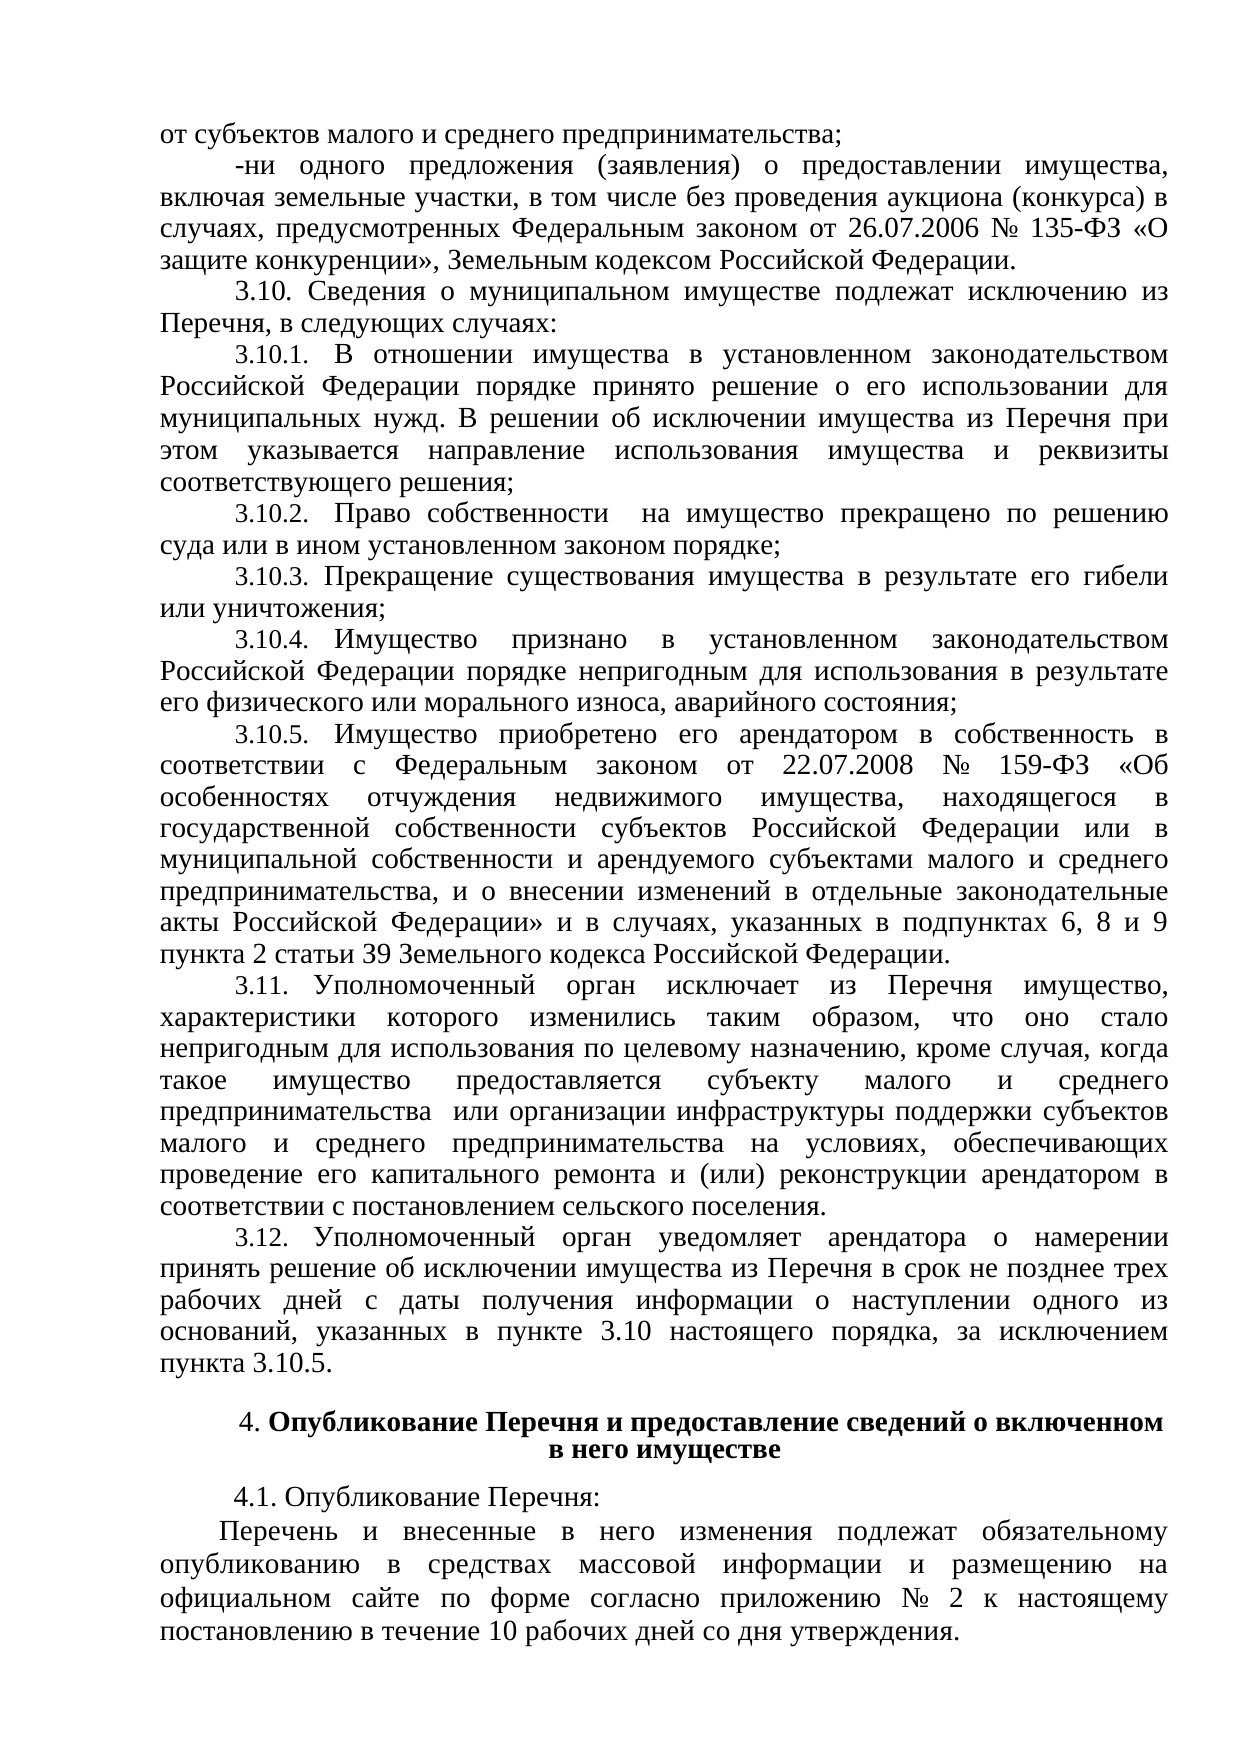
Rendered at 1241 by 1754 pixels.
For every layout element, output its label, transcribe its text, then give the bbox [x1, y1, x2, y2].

list Перечень и внесенные в него изменения подлежат обязательному опубликованию в средствах массовой информации и размещению на официальном сайте по форме согласно приложению № 2 к настоящему постановлению в течение 10 рабочих дней со дня утверждения. [159, 1513, 360, 1647]
list В отношении имущества в установленном законодательством Российской Федерации порядке принято решение о его использовании для муниципальных нужд. В решении об исключении имущества из Перечня при этом указывается направление использования имущества и реквизиты соответствующего решения; [159, 338, 1169, 498]
list Право собственности на имущество прекращено по решению суда или в ином установленном законом порядке; [159, 498, 1169, 561]
text 4.1. Опубликование Перечня: [159, 1479, 1169, 1513]
text 4. Опубликование Перечня и предоставление сведений о включенном в него имуществе [159, 1410, 1169, 1464]
list Перечень и внесенные в него изменения подлежат обязательному опубликованию в средствах массовой информации и размещению на официальном сайте по форме согласно приложению № 2 к настоящему постановлению в течение 10 рабочих дней со дня утверждения. [441, 1580, 1169, 1647]
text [159, 118, 1169, 149]
text -ни одного предложения (заявления) о предоставлении имущества, включая земельные участки, в том числе без проведения аукциона (конкурса) в случаях, предусмотренных Федеральным законом от 26.07.2006 № 135-ФЗ «О защите конкуренции», Земельным кодексом Российской Федерации. [159, 149, 1169, 275]
text 3.10. Сведения о муниципальном имуществе подлежат исключению из Перечня, в следующих случаях: [159, 275, 1169, 338]
list Уполномоченный орган уведомляет арендатора о намерении принять решение об исключении имущества из Перечня в срок не позднее трех рабочих дней с даты получения информации о наступлении одного из оснований, указанных в пункте 3.10 настоящего порядка, за исключением пункта 3.10.5. [159, 1221, 1169, 1410]
list Уполномоченный орган исключает из Перечня имущество, характеристики которого изменились таким образом, что оно стало непригодным для использования по целевому назначению, кроме случая, когда такое имущество предоставляется субъекту малого и среднего предпринимательства или организации инфраструктуры поддержки субъектов малого и среднего предпринимательства на условиях, обеспечивающих проведение его капитального ремонта и (или) реконструкции арендатором в соответствии с постановлением сельского поселения. [159, 969, 1169, 1221]
list Прекращение существования имущества в результате его гибели или уничтожения; [159, 561, 1169, 623]
list Имущество признано в установленном законодательством Российской Федерации порядке непригодным для использования в результате его физического или морального износа, аварийного состояния; [159, 623, 1169, 718]
list Имущество приобретено его арендатором в собственность в соответствии с Федеральным законом от 22.07.2008 № 159-ФЗ «Об особенностях отчуждения недвижимого имущества, находящегося в государственной собственности субъектов Российской Федерации или в муниципальной собственности и арендуемого субъектами малого и среднего предпринимательства, и о внесении изменений в отдельные законодательные акты Российской Федерации» и в случаях, указанных в подпунктах 6, 8 и 9 пункта 2 статьи З9 Земельного кодекса Российской Федерации. [159, 718, 1169, 969]
